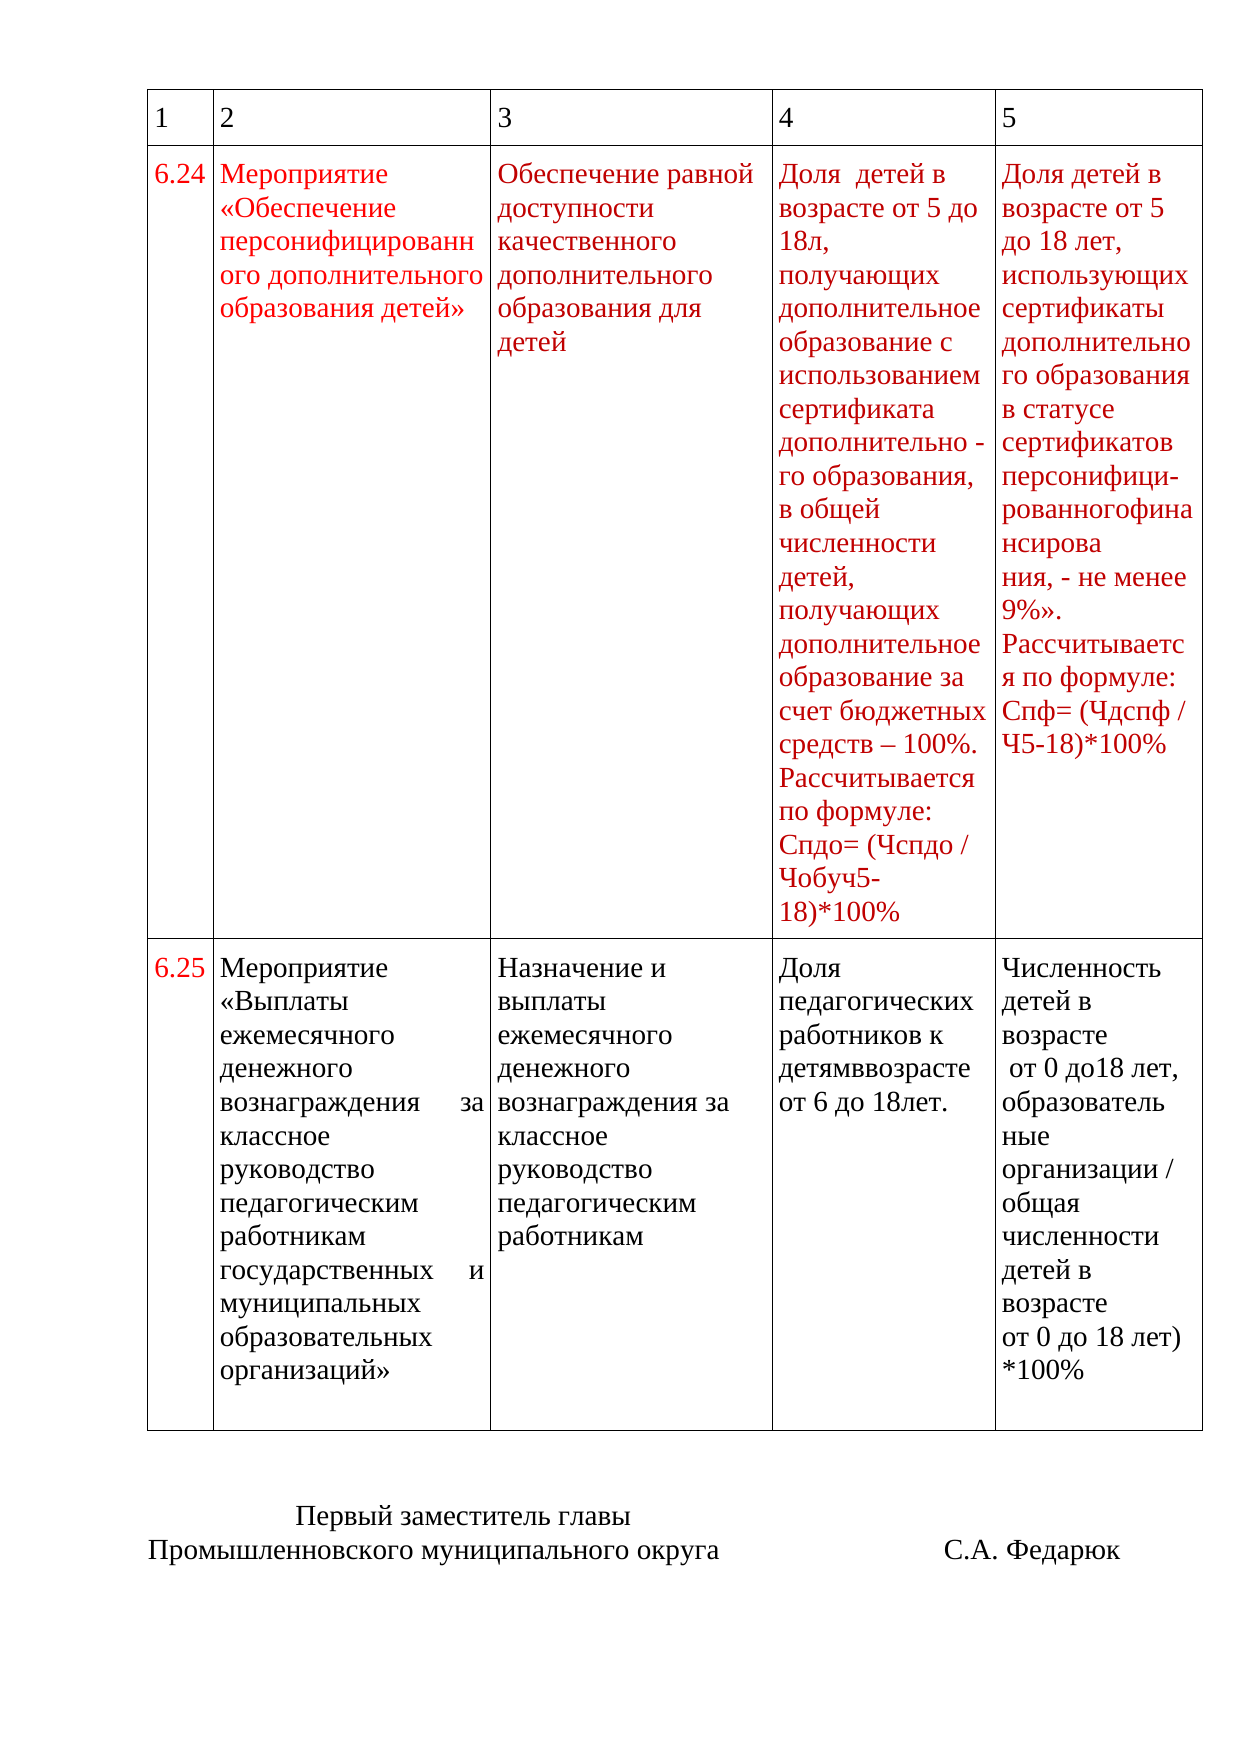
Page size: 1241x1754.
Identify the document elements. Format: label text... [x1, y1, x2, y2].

table_cell Мероприятие «Обеспечение персонифицированного дополнительного образования детей» [214, 146, 490, 938]
text Первый заместитель главы [148, 1498, 1152, 1532]
text Промышленновского муниципального округа С.А. Федарюк [148, 1532, 1152, 1565]
table_cell Численность детей в возрасте от 0 до18 лет, образователь ные организации / общая численности детей в возрасте от 0 до 18 лет) *100% [996, 939, 1202, 1430]
table_cell Назначение и выплаты ежемесячного денежного вознаграждения за классное руководство педагогическим работникам [491, 939, 772, 1430]
table_cell 5 [996, 90, 1202, 144]
table_cell Доля детей в возрасте от 5 до 18 лет, использующих сертификаты дополнительного образования в статусе сертификатов персонифици-рованногофинансирова ния, - не менее 9%». Рассчитывается по формуле: Спф= (Чдспф / Ч5-18)*100% [996, 146, 1202, 938]
table_cell 3 [491, 90, 772, 144]
table_cell Доля детей в возрасте от 5 до 18л, получающих дополнительноеобразование с использованием сертификата дополнительно -го образования, в общей численности детей, получающих дополнительное образование за счет бюджетных средств – 100%. Рассчитывается по формуле: Спдо= (Чспдо / Чобуч5-18)*100% [773, 146, 995, 938]
table_cell Доля педагогических работников к детямввозрасте от 6 до 18лет. [773, 939, 995, 1430]
table_cell 6.25 [148, 939, 213, 1430]
table_cell 1 [148, 90, 213, 144]
table_cell Мероприятие «Выплаты ежемесячного денежного вознаграждения за классное руководство педагогическим работникам государственных и муниципальных образовательных организаций» [214, 939, 490, 1430]
table_cell 4 [773, 90, 995, 144]
table_cell 2 [214, 90, 490, 144]
table_cell 6.24 [148, 146, 213, 938]
table_cell Обеспечение равной доступности качественного дополнительного образования для детей [491, 146, 772, 938]
